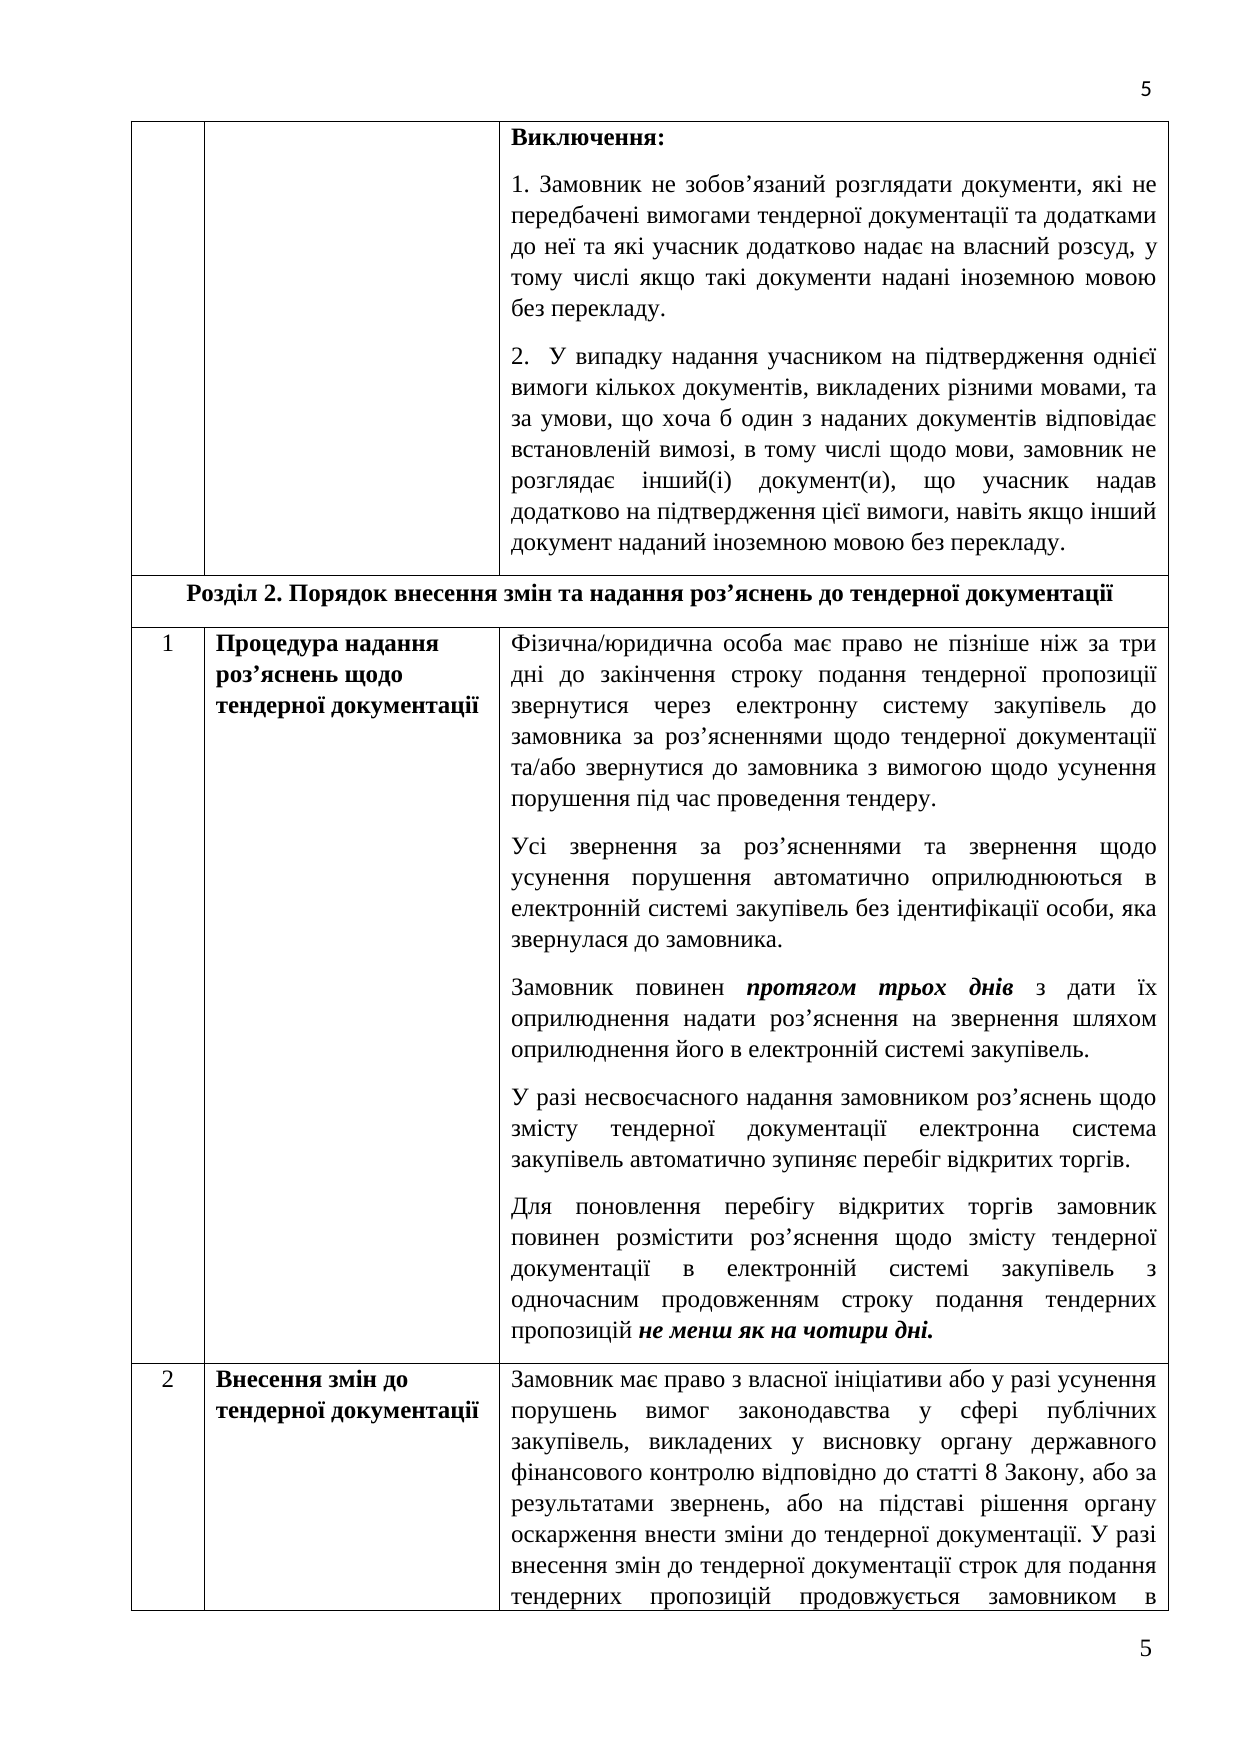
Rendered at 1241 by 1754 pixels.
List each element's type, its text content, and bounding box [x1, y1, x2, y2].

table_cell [500, 122, 1168, 575]
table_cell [205, 1364, 499, 1610]
table_cell 7 [132, 122, 204, 575]
table_cell 1 [132, 628, 204, 1363]
table_cell 2 [132, 1364, 204, 1610]
table_cell Фізична/юридична особа має право не пізніше ніж за три дні до закінчення строку подання тендерної пропозиції звернутися через електронну систему закупівель до замовника за роз’ясненнями щодо тендерної документації та/або звернутися до замовника з вимогою щодо усунення порушення під час проведення тендеру. Усі звернення за роз’ясненнями та звернення щодо усунення порушення автоматично оприлюднюються в електронній системі закупівель без ідентифікації особи, яка звернулася до замовника. Замовник повинен протягом трьох днів з дати їх оприлюднення надати роз’яснення на звернення шляхом оприлюднення його в електронній системі закупівель. У разі несвоєчасного надання замовником роз’яснень щодо змісту тендерної документації електронна система закупівель автоматично зупиняє перебіг відкритих торгів. Для поновлення перебігу відкритих торгів замовник повинен розмістити роз’яснення щодо змісту тендерної документації в електронній системі закупівель з одночасним продовженням строку подання тендерних пропозицій не менш як на чотири дні. [500, 628, 1168, 1363]
table_cell Процедура надання роз’яснень щодо тендерної документації [205, 628, 499, 1363]
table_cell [205, 122, 499, 575]
table_cell Розділ 2. Порядок внесення змін та надання роз’яснень до тендерної документації [132, 576, 1168, 627]
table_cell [500, 1364, 1168, 1610]
